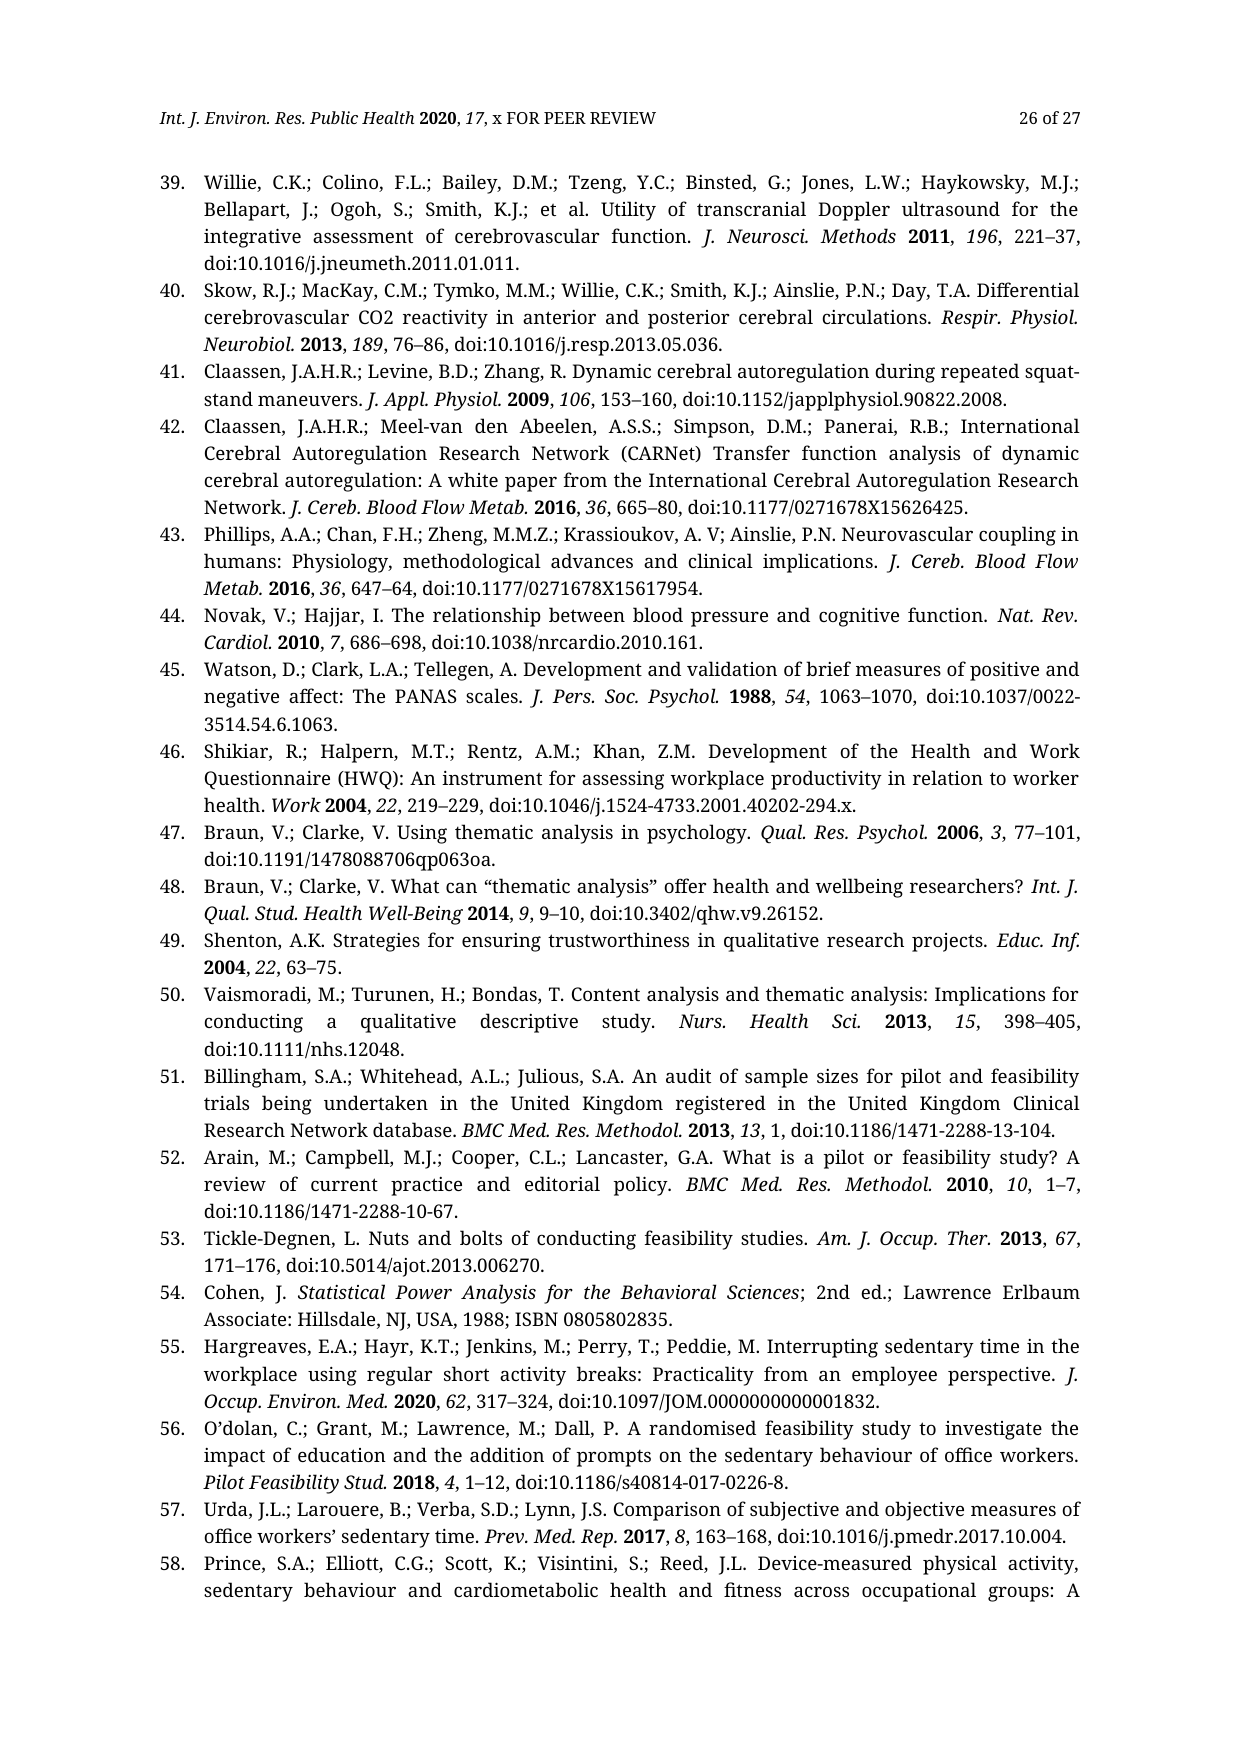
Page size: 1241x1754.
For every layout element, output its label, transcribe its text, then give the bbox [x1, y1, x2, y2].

list Arain, M.; Campbell, M.J.; Cooper, C.L.; Lancaster, G.A. What is a pilot or feasibility study? A review of current practice and editorial policy. BMC Med. Res. Methodol. 2010, 10, 1–7, doi:10.1186/1471-2288-10-67. [159, 1143, 1081, 1224]
list Skow, R.J.; MacKay, C.M.; Tymko, M.M.; Willie, C.K.; Smith, K.J.; Ainslie, P.N.; Day, T.A. Differential cerebrovascular CO2 reactivity in anterior and posterior cerebral circulations. Respir. Physiol. Neurobiol. 2013, 189, 76–86, doi:10.1016/j.resp.2013.05.036. [159, 276, 1081, 357]
list Tickle-Degnen, L. Nuts and bolts of conducting feasibility studies. Am. J. Occup. Ther. 2013, 67, 171–176, doi:10.5014/ajot.2013.006270. [159, 1224, 1081, 1278]
list Braun, V.; Clarke, V. Using thematic analysis in psychology. Qual. Res. Psychol. 2006, 3, 77–101, doi:10.1191/1478088706qp063oa. [159, 818, 1081, 872]
list Novak, V.; Hajjar, I. The relationship between blood pressure and cognitive function. Nat. Rev. Cardiol. 2010, 7, 686–698, doi:10.1038/nrcardio.2010.161. [159, 601, 1081, 655]
list Shikiar, R.; Halpern, M.T.; Rentz, A.M.; Khan, Z.M. Development of the Health and Work Questionnaire (HWQ): An instrument for assessing workplace productivity in relation to worker health. Work 2004, 22, 219–229, doi:10.1046/j.1524-4733.2001.40202-294.x. [159, 736, 1081, 818]
list Shenton, A.K. Strategies for ensuring trustworthiness in qualitative research projects. Educ. Inf. 2004, 22, 63–75. [159, 926, 1081, 980]
list Phillips, A.A.; Chan, F.H.; Zheng, M.M.Z.; Krassioukov, A. V; Ainslie, P.N. Neurovascular coupling in humans: Physiology, methodological advances and clinical implications. J. Cereb. Blood Flow Metab. 2016, 36, 647–64, doi:10.1177/0271678X15617954. [159, 520, 1081, 601]
list Braun, V.; Clarke, V. What can “thematic analysis” offer health and wellbeing researchers? Int. J. Qual. Stud. Health Well-Being 2014, 9, 9–10, doi:10.3402/qhw.v9.26152. [159, 872, 1081, 926]
list Cohen, J. Statistical Power Analysis for the Behavioral Sciences; 2nd ed.; Lawrence Erlbaum Associate: Hillsdale, NJ, USA, 1988; ISBN 0805802835. [159, 1278, 1081, 1332]
list Watson, D.; Clark, L.A.; Tellegen, A. Development and validation of brief measures of positive and negative affect: The PANAS scales. J. Pers. Soc. Psychol. 1988, 54, 1063–1070, doi:10.1037/0022-3514.54.6.1063. [159, 655, 1081, 736]
list O’dolan, C.; Grant, M.; Lawrence, M.; Dall, P. A randomised feasibility study to investigate the impact of education and the addition of prompts on the sedentary behaviour of office workers. Pilot Feasibility Stud. 2018, 4, 1–12, doi:10.1186/s40814-017-0226-8. [159, 1413, 1081, 1495]
list Hargreaves, E.A.; Hayr, K.T.; Jenkins, M.; Perry, T.; Peddie, M. Interrupting sedentary time in the workplace using regular short activity breaks: Practicality from an employee perspective. J. Occup. Environ. Med. 2020, 62, 317–324, doi:10.1097/JOM.0000000000001832. [159, 1332, 1081, 1413]
list Claassen, J.A.H.R.; Levine, B.D.; Zhang, R. Dynamic cerebral autoregulation during repeated squat-stand maneuvers. J. Appl. Physiol. 2009, 106, 153–160, doi:10.1152/japplphysiol.90822.2008. [159, 357, 1081, 411]
list Willie, C.K.; Colino, F.L.; Bailey, D.M.; Tzeng, Y.C.; Binsted, G.; Jones, L.W.; Haykowsky, M.J.; Bellapart, J.; Ogoh, S.; Smith, K.J.; et al. Utility of transcranial Doppler ultrasound for the integrative assessment of cerebrovascular function. J. Neurosci. Methods 2011, 196, 221–37, doi:10.1016/j.jneumeth.2011.01.011. [159, 168, 1081, 276]
list Billingham, S.A.; Whitehead, A.L.; Julious, S.A. An audit of sample sizes for pilot and feasibility trials being undertaken in the United Kingdom registered in the United Kingdom Clinical Research Network database. BMC Med. Res. Methodol. 2013, 13, 1, doi:10.1186/1471-2288-13-104. [159, 1061, 1081, 1143]
list Urda, J.L.; Larouere, B.; Verba, S.D.; Lynn, J.S. Comparison of subjective and objective measures of office workers’ sedentary time. Prev. Med. Rep. 2017, 8, 163–168, doi:10.1016/j.pmedr.2017.10.004. [159, 1495, 1081, 1549]
list Claassen, J.A.H.R.; Meel-van den Abeelen, A.S.S.; Simpson, D.M.; Panerai, R.B.; International Cerebral Autoregulation Research Network (CARNet) Transfer function analysis of dynamic cerebral autoregulation: A white paper from the International Cerebral Autoregulation Research Network. J. Cereb. Blood Flow Metab. 2016, 36, 665–80, doi:10.1177/0271678X15626425. [159, 411, 1081, 520]
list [159, 1549, 1081, 1603]
list Vaismoradi, M.; Turunen, H.; Bondas, T. Content analysis and thematic analysis: Implications for conducting a qualitative descriptive study. Nurs. Health Sci. 2013, 15, 398–405, doi:10.1111/nhs.12048. [159, 980, 1081, 1061]
